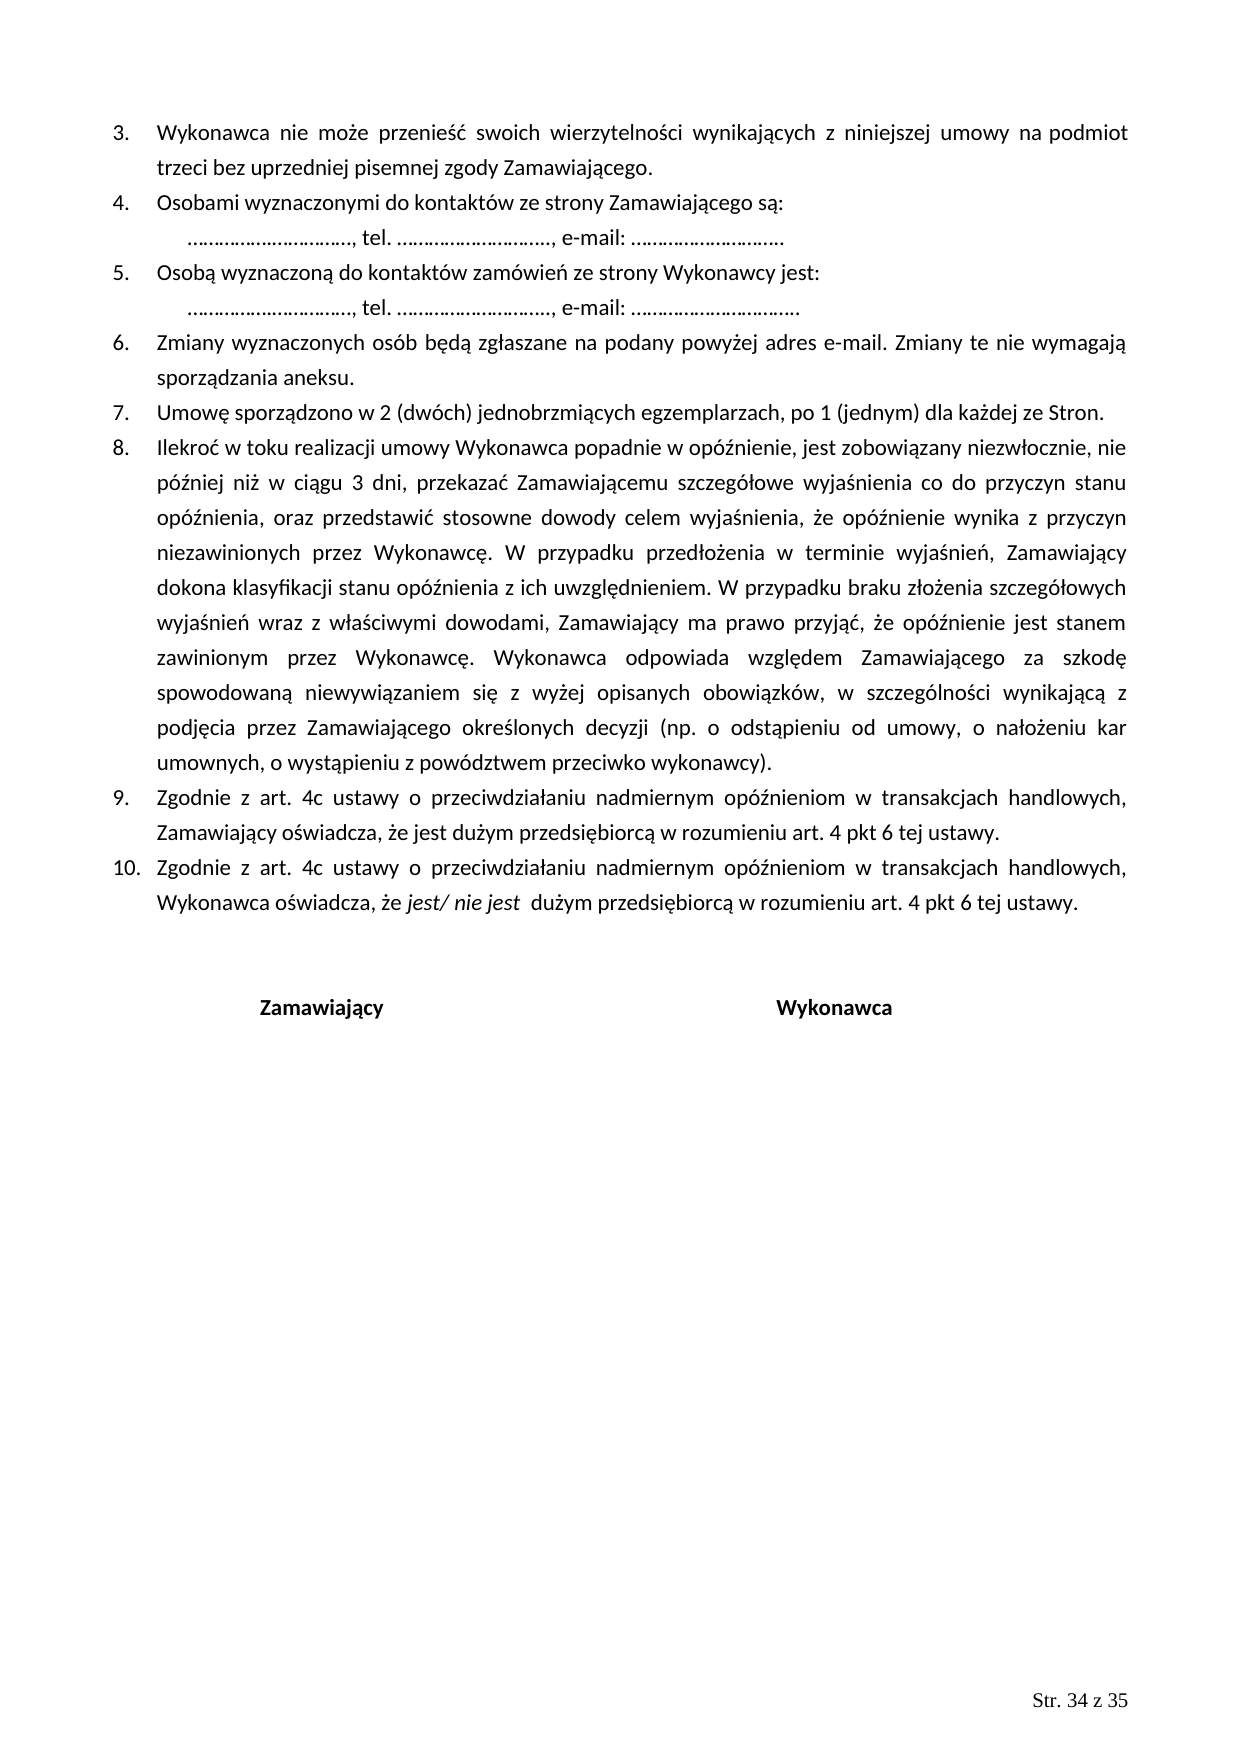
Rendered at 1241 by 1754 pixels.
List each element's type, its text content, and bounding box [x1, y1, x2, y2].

text …………….……………, tel. ……………………….., e-mail: ………………………….. [187, 293, 1128, 321]
list Umowę sporządzono w 2 (dwóch) jednobrzmiących egzemplarzach, po 1 (jednym) dla każdej ze Stron. [112, 398, 1128, 426]
text Zamawiający Wykonawca [112, 993, 1128, 1021]
list Zmiany wyznaczonych osób będą zgłaszane na podany powyżej adres e-mail. Zmiany te nie wymagają sporządzania aneksu. [112, 328, 1128, 391]
list Ilekroć w toku realizacji umowy Wykonawca popadnie w opóźnienie, jest zobowiązany niezwłocznie, nie później niż w ciągu 3 dni, przekazać Zamawiającemu szczegółowe wyjaśnienia co do przyczyn stanu opóźnienia, oraz przedstawić stosowne dowody celem wyjaśnienia, że opóźnienie wynika z przyczyn niezawinionych przez Wykonawcę. W przypadku przedłożenia w terminie wyjaśnień, Zamawiający dokona klasyfikacji stanu opóźnienia z ich uwzględnieniem. W przypadku braku złożenia szczegółowych wyjaśnień wraz z właściwymi dowodami, Zamawiający ma prawo przyjąć, że opóźnienie jest stanem zawinionym przez Wykonawcę. Wykonawca odpowiada względem Zamawiającego za szkodę spowodowaną niewywiązaniem się z wyżej opisanych obowiązków, w szczególności wynikającą z podjęcia przez Zamawiającego określonych decyzji (np. o odstąpieniu od umowy, o nałożeniu kar umownych, o wystąpieniu z powództwem przeciwko wykonawcy). [112, 433, 1128, 776]
list Zgodnie z art. 4c ustawy o przeciwdziałaniu nadmiernym opóźnieniom w transakcjach handlowych, Wykonawca oświadcza, że jest/ nie jest dużym przedsiębiorcą w rozumieniu art. 4 pkt 6 tej ustawy. [112, 853, 1128, 916]
list Wykonawca nie może przenieść swoich wierzytelności wynikających z niniejszej umowy na podmiot trzeci bez uprzedniej pisemnej zgody Zamawiającego. [112, 118, 1128, 181]
list Osobami wyznaczonymi do kontaktów ze strony Zamawiającego są: [112, 188, 1128, 216]
list Osobą wyznaczoną do kontaktów zamówień ze strony Wykonawcy jest: [112, 258, 1128, 286]
text …………….……………, tel. ……………………….., e-mail: ……………………….. [187, 223, 1128, 251]
list Zgodnie z art. 4c ustawy o przeciwdziałaniu nadmiernym opóźnieniom w transakcjach handlowych, Zamawiający oświadcza, że jest dużym przedsiębiorcą w rozumieniu art. 4 pkt 6 tej ustawy. [112, 783, 1128, 846]
